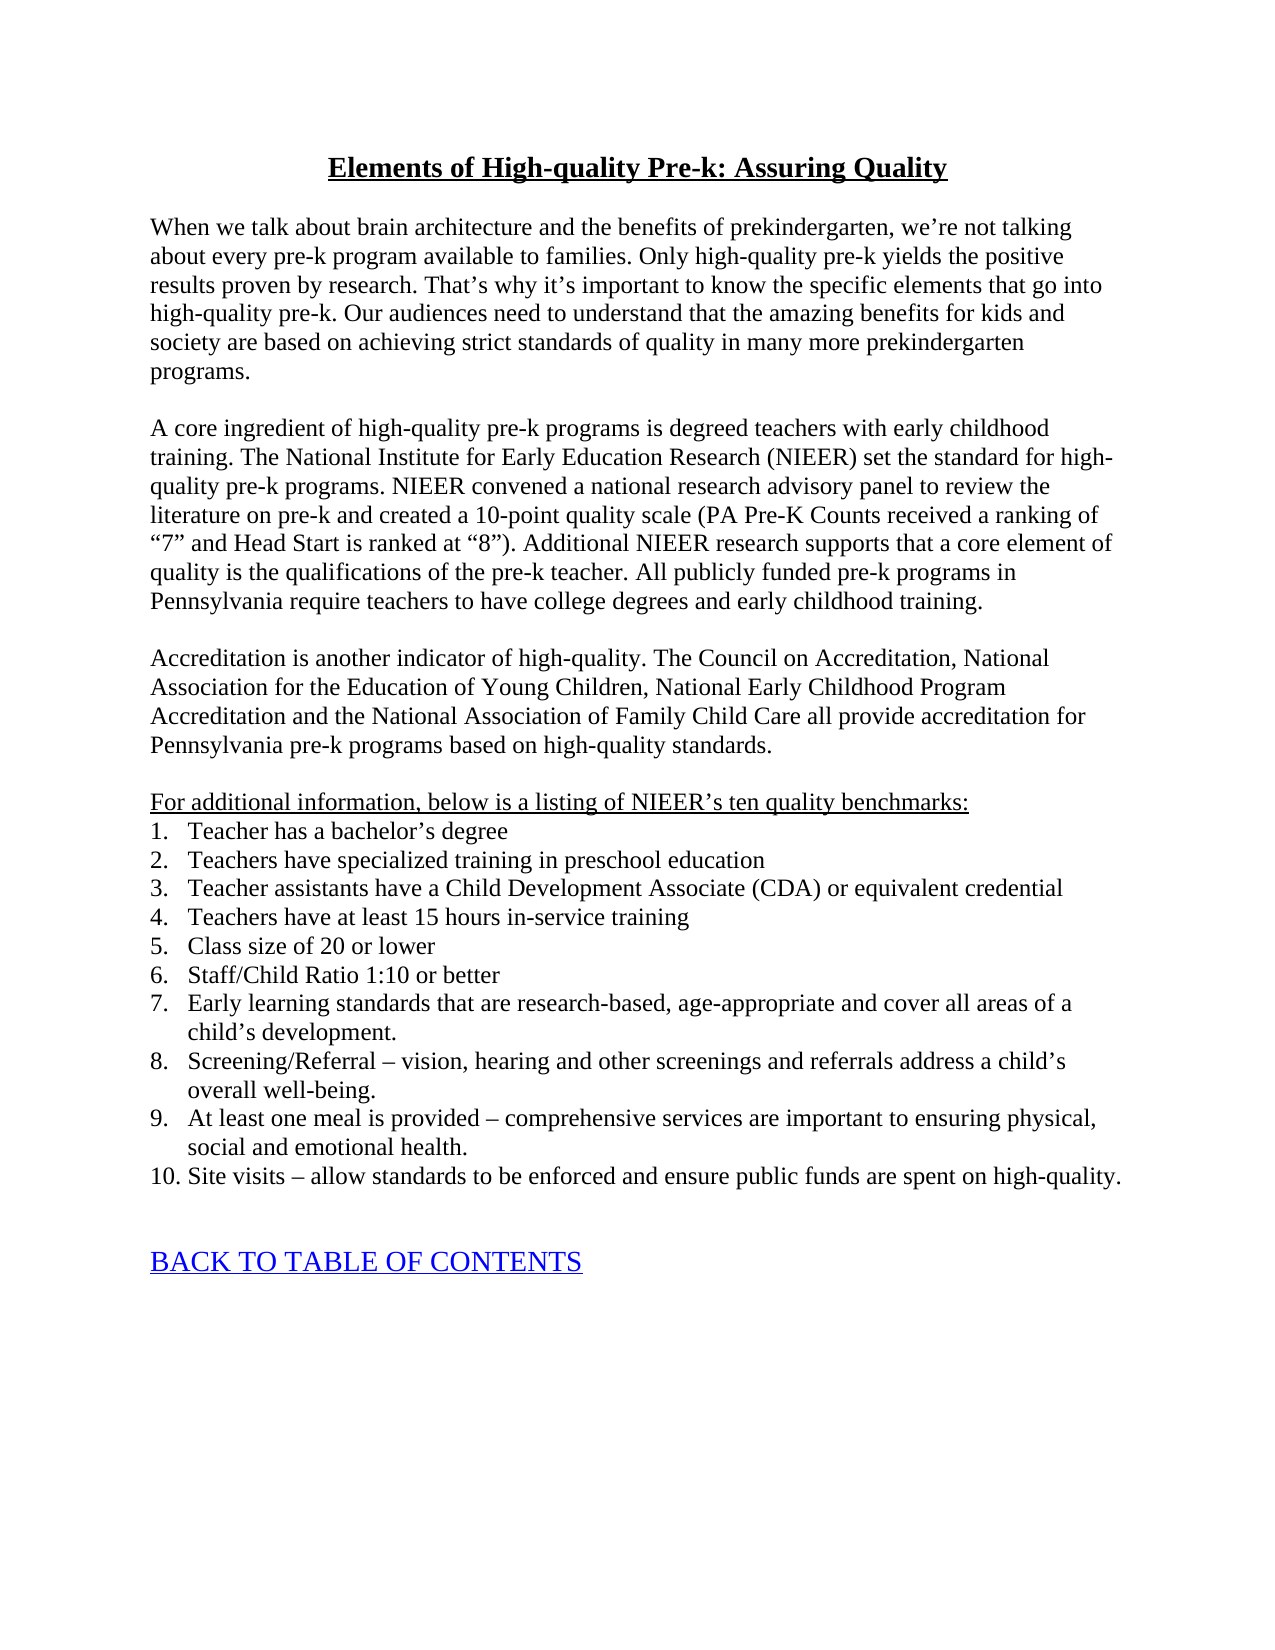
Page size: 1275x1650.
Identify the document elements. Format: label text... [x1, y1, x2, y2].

list Early learning standards that are research-based, age-appropriate and cover all areas of a child’s development. [150, 988, 1125, 1046]
text A core ingredient of high-quality pre-k programs is degreed teachers with early childhood training. The National Institute for Early Education Research (NIEER) set the standard for high-quality pre-k programs. NIEER convened a national research advisory panel to review the literature on pre-k and created a 10-point quality scale (PA Pre-K Counts received a ranking of “7” and Head Start is ranked at “8”). Additional NIEER research supports that a core element of quality is the qualifications of the pre-k teacher. All publicly funded pre-k programs in Pennsylvania require teachers to have college degrees and early childhood training. [150, 413, 1125, 615]
list Teachers have at least 15 hours in-service training [150, 902, 1125, 931]
list Class size of 20 or lower [150, 931, 1125, 960]
list Teacher has a bachelor’s degree [150, 816, 1125, 845]
text When we talk about brain architecture and the benefits of prekindergarten, we’re not talking about every pre-k program available to families. Only high-quality pre-k yields the positive results proven by research. That’s why it’s important to know the specific elements that go into high-quality pre-k. Our audiences need to understand that the amazing benefits for kids and society are based on achieving strict standards of quality in many more prekindergarten programs. [150, 212, 1125, 385]
text Elements of High-quality Pre-k: Assuring Quality [150, 150, 1125, 183]
list At least one meal is provided – comprehensive services are important to ensuring physical, social and emotional health. [150, 1103, 1125, 1161]
list Teachers have specialized training in preschool education [150, 845, 1125, 873]
text Accreditation is another indicator of high-quality. The Council on Accreditation, National Association for the Education of Young Children, National Early Childhood Program Accreditation and the National Association of Family Child Care all provide accreditation for Pennsylvania pre-k programs based on high-quality standards. [150, 643, 1125, 758]
list Staff/Child Ratio 1:10 or better [150, 960, 1125, 988]
list Teacher assistants have a Child Development Associate (CDA) or equivalent credential [150, 873, 1125, 902]
text BACK TO TABLE OF CONTENTS [150, 1244, 1125, 1277]
text For additional information, below is a listing of NIEER’s ten quality benchmarks: [150, 787, 1125, 816]
list Screening/Referral – vision, hearing and other screenings and referrals address a child’s overall well-being. [150, 1046, 1125, 1103]
list Site visits – allow standards to be enforced and ensure public funds are spent on high-quality. [150, 1161, 1125, 1190]
